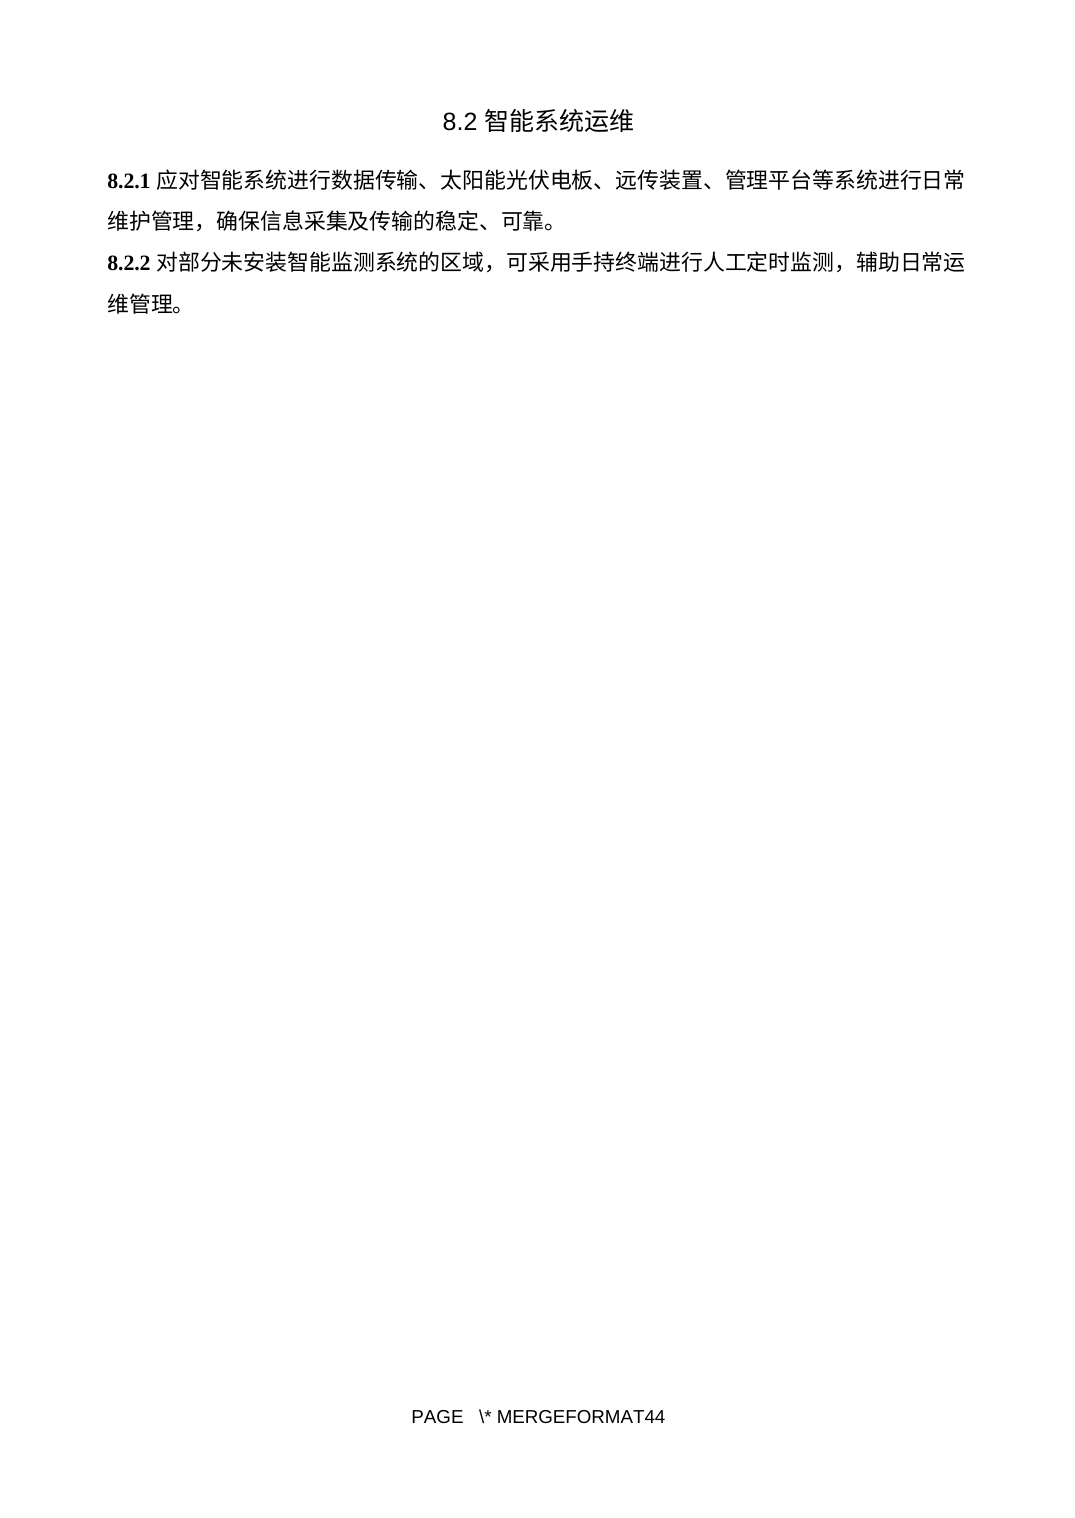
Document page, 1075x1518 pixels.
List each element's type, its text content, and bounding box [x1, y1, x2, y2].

text 8.2.2 对部分未安装智能监测系统的区域，可采用手持终端进行人工定时监测，辅助日常运维管理。 [107, 245, 969, 318]
text 8.2 智能系统运维 [107, 102, 969, 138]
text 8.2.1 应对智能系统进行数据传输、太阳能光伏电板、远传装置、管理平台等系统进行日常维护管理，确保信息采集及传输的稳定、可靠。 [107, 163, 969, 236]
